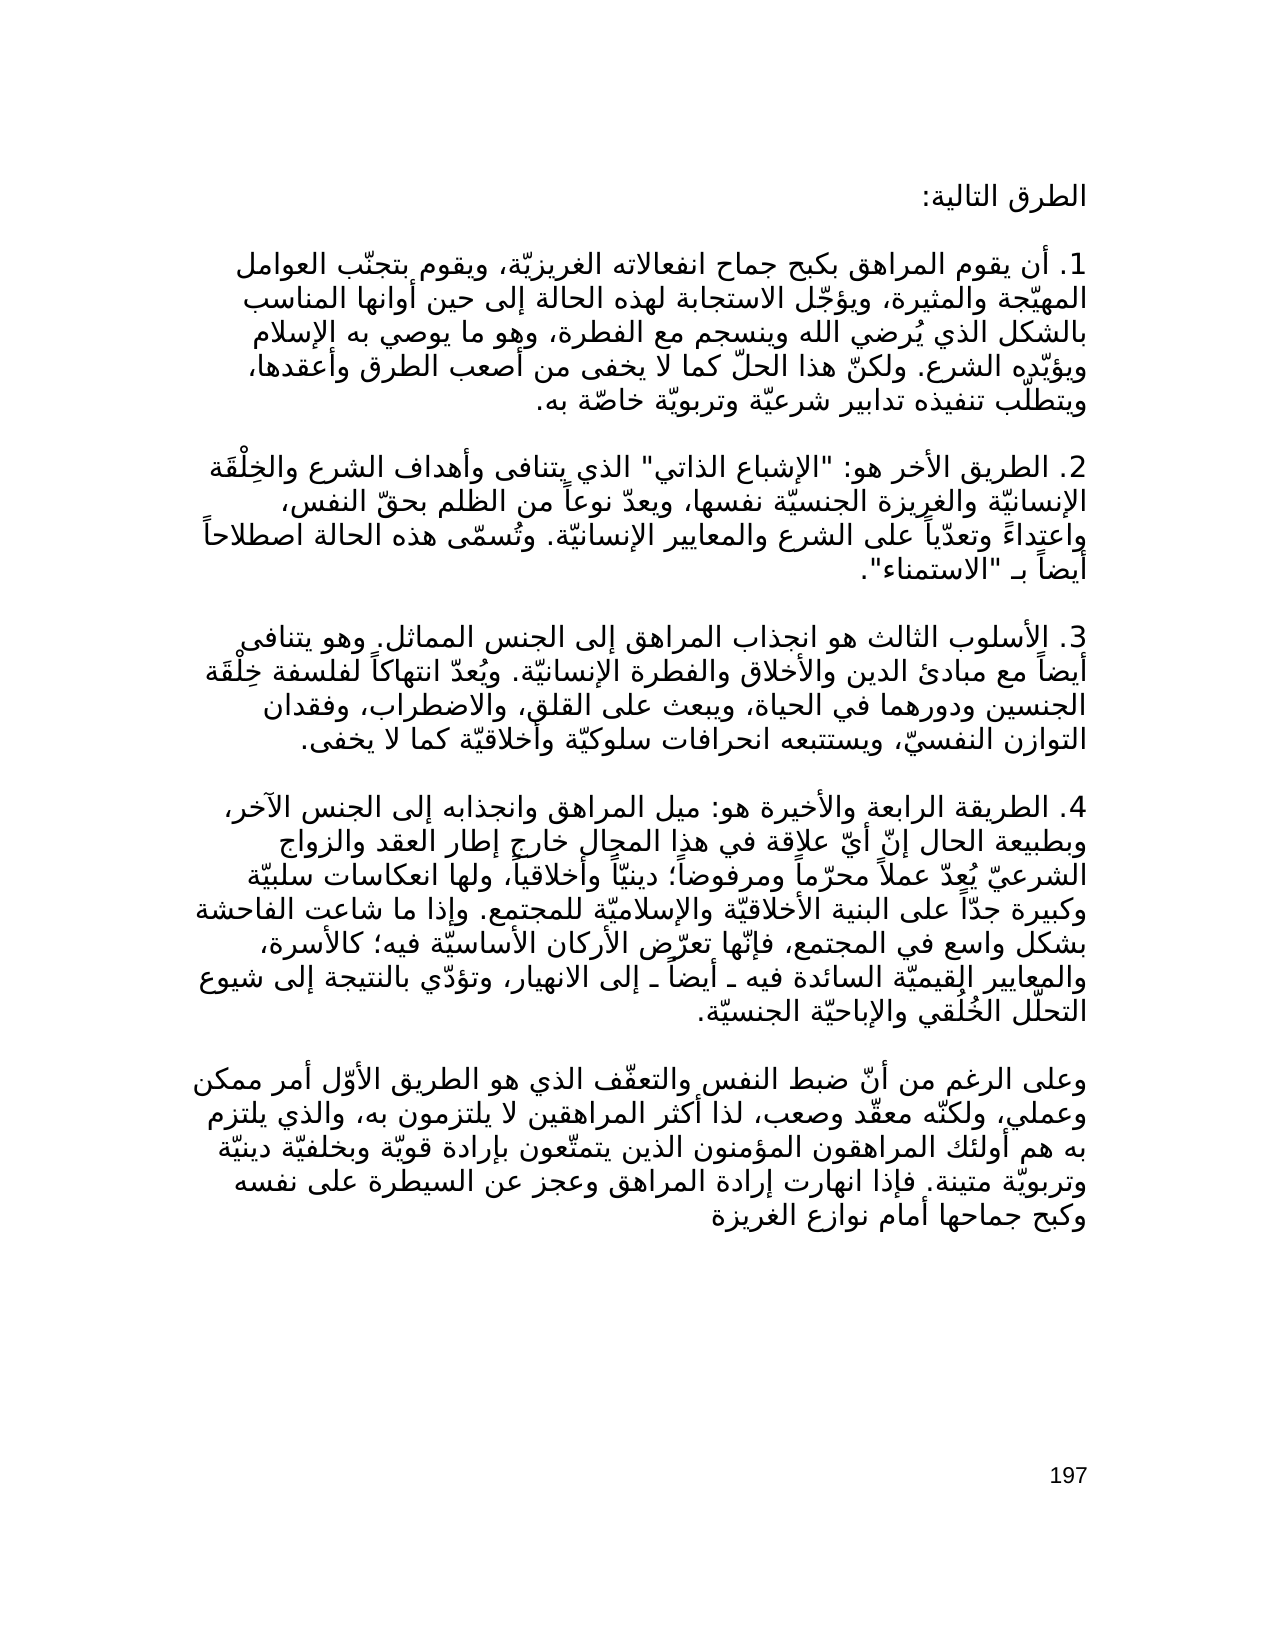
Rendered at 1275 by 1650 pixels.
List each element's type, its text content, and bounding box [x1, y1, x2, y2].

text الطرق التالية: 1. أن يقوم المراهق بكبح جماح انفعالاته الغريزيّة، ويقوم بتجنّب العوامل المهيّجة والمثيرة، ويؤجّل الاستجابة لهذه الحالة إلى حين أوانها المناسب بالشكل الذي يُرضي الله وينسجم مع الفطرة، وهو ما يوصي به الإسلام ويؤيّده الشرع. ولكنّ هذا الحلّ كما لا يخفى من أصعب الطرق وأعقدها، ويتطلّب تنفيذه تدابير شرعيّة وتربويّة خاصّة به. 2. الطريق الأخر هو: "الإشباع الذاتي" الذي يتنافى وأهداف الشرع والخِلْقَة الإنسانيّة والغريزة الجنسيّة نفسها، ويعدّ نوعاً من الظلم بحقّ النفس، واعتداءً وتعدّياً على الشرع والمعايير الإنسانيّة. وتُسمّى هذه الحالة اصطلاحاً أيضاً بـ "الاستمناء". 3. الأسلوب الثالث هو انجذاب المراهق إلى الجنس المماثل. وهو يتنافى أيضاً مع مبادئ الدين والأخلاق والفطرة الإنسانيّة. ويُعدّ انتهاكاً لفلسفة خِلْقَة الجنسين ودورهما في الحياة، ويبعث على القلق، والاضطراب، وفقدان التوازن النفسيّ، ويستتبعه انحرافات سلوكيّة وأخلاقيّة كما لا يخفى. 4. الطريقة الرابعة والأخيرة هو: ميل المراهق وانجذابه إلى الجنس الآخر، وبطبيعة الحال إنّ أيّ علاقة في هذا المجال خارج إطار العقد والزواج الشرعيّ يُعدّ عملاً محرّماً ومرفوضاً؛ دينيّاً وأخلاقياً، ولها انعكاسات سلبيّة وكبيرة جدّاً على البنية الأخلاقيّة والإسلاميّة للمجتمع. وإذا ما شاعت الفاحشة بشكل واسع في المجتمع، فإنّها تعرّض الأركان الأساسيّة فيه؛ كالأسرة، والمعايير القيميّة السائدة فيه ـ أيضاً ـ إلى الانهيار، وتؤدّي بالنتيجة إلى شيوع التحلّل الخُلُقي والإباحيّة الجنسيّة. وعلى الرغم من أنّ ضبط النفس والتعفّف الذي هو الطريق الأوّل أمر ممكن وعملي، ولكنّه معقّد وصعب، لذا أكثر المراهقين لا يلتزمون به، والذي يلتزم به هم أولئك المراهقون المؤمنون الذين يتمتّعون بإرادة قويّة وبخلفيّة دينيّة وتربويّة متينة. فإذا انهارت إرادة المراهق وعجز عن السيطرة على نفسه وكبح جماحها أمام نوازع الغريزة [187, 179, 1087, 1232]
